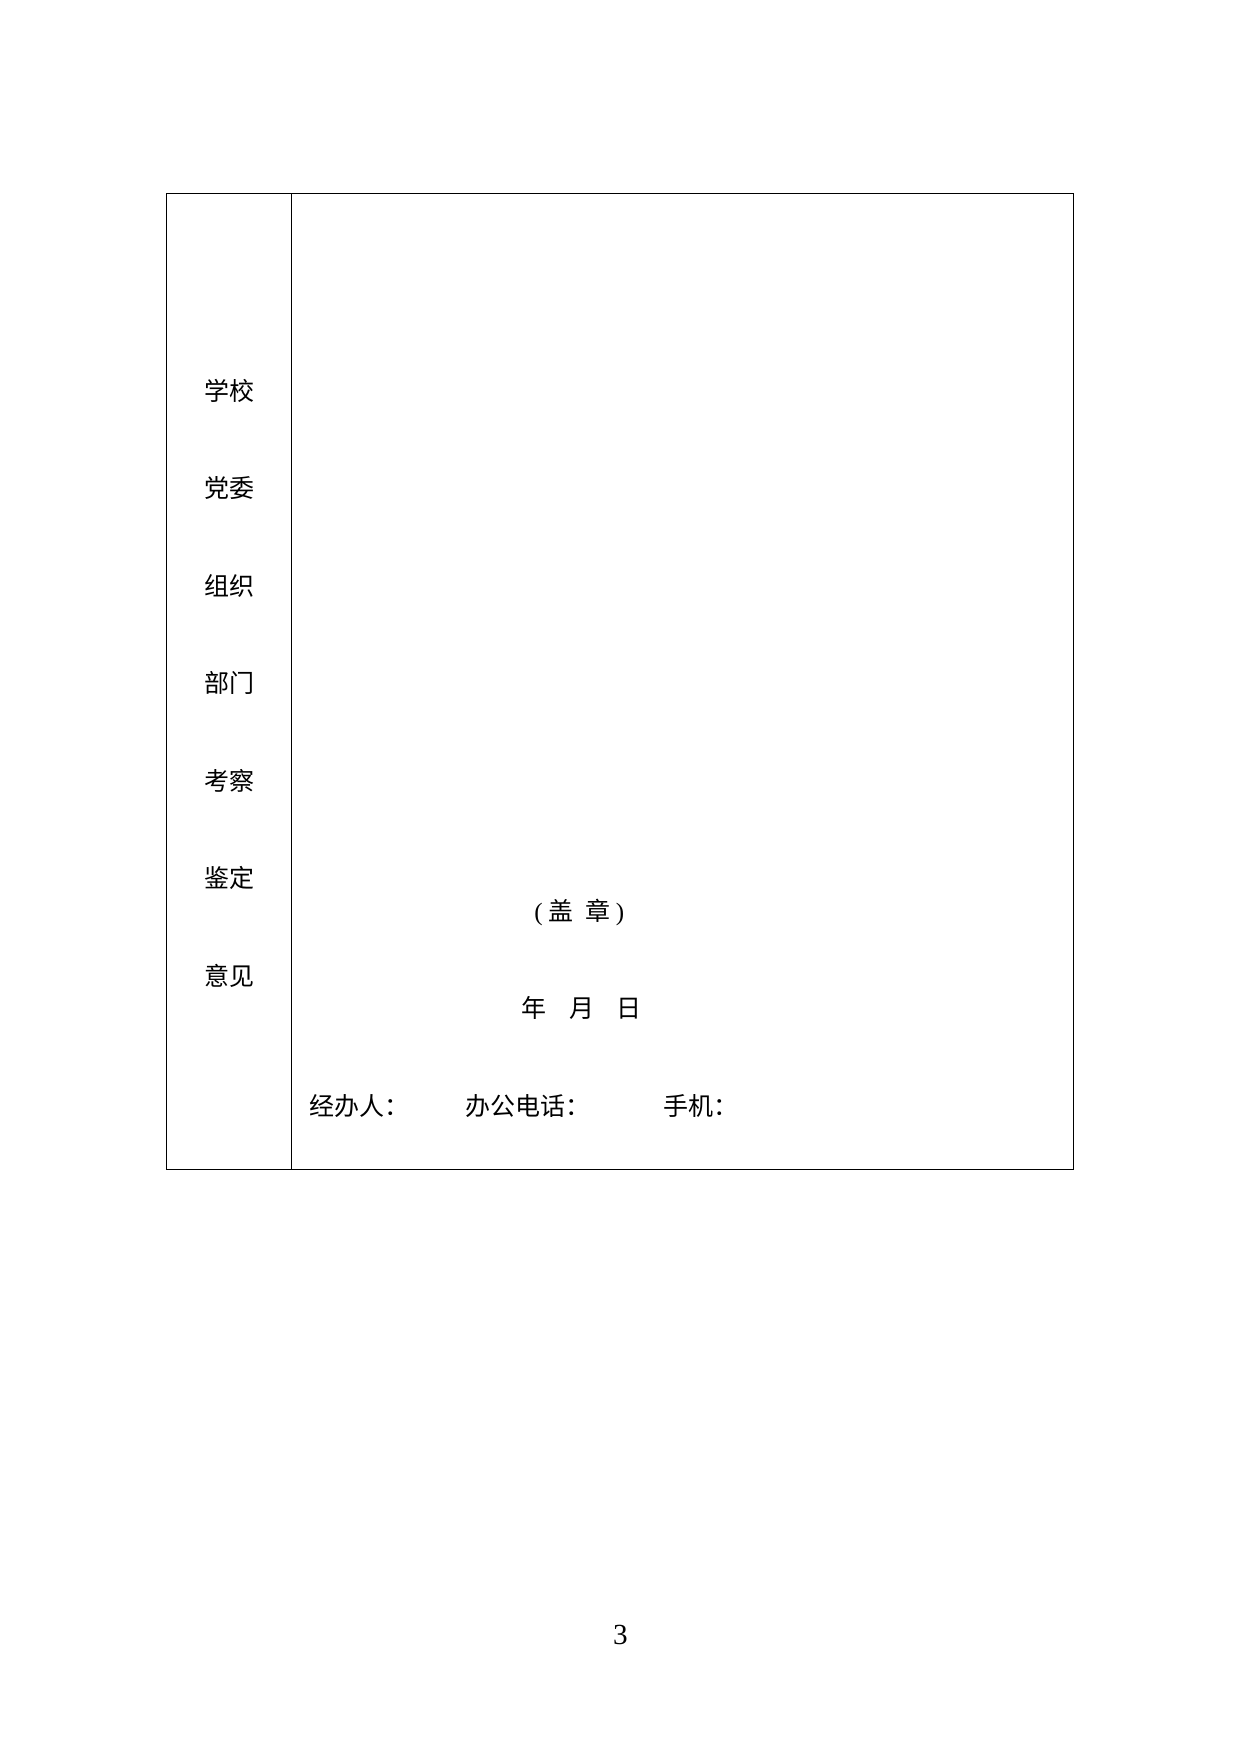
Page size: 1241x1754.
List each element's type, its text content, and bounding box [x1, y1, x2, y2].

table_cell 学校 党委 组织 部门 考察 鉴定 意见 [167, 194, 291, 1169]
table_cell ( 盖 章 ) 年 月 日 经办人： 办公电话： 手机： [292, 194, 1073, 1169]
